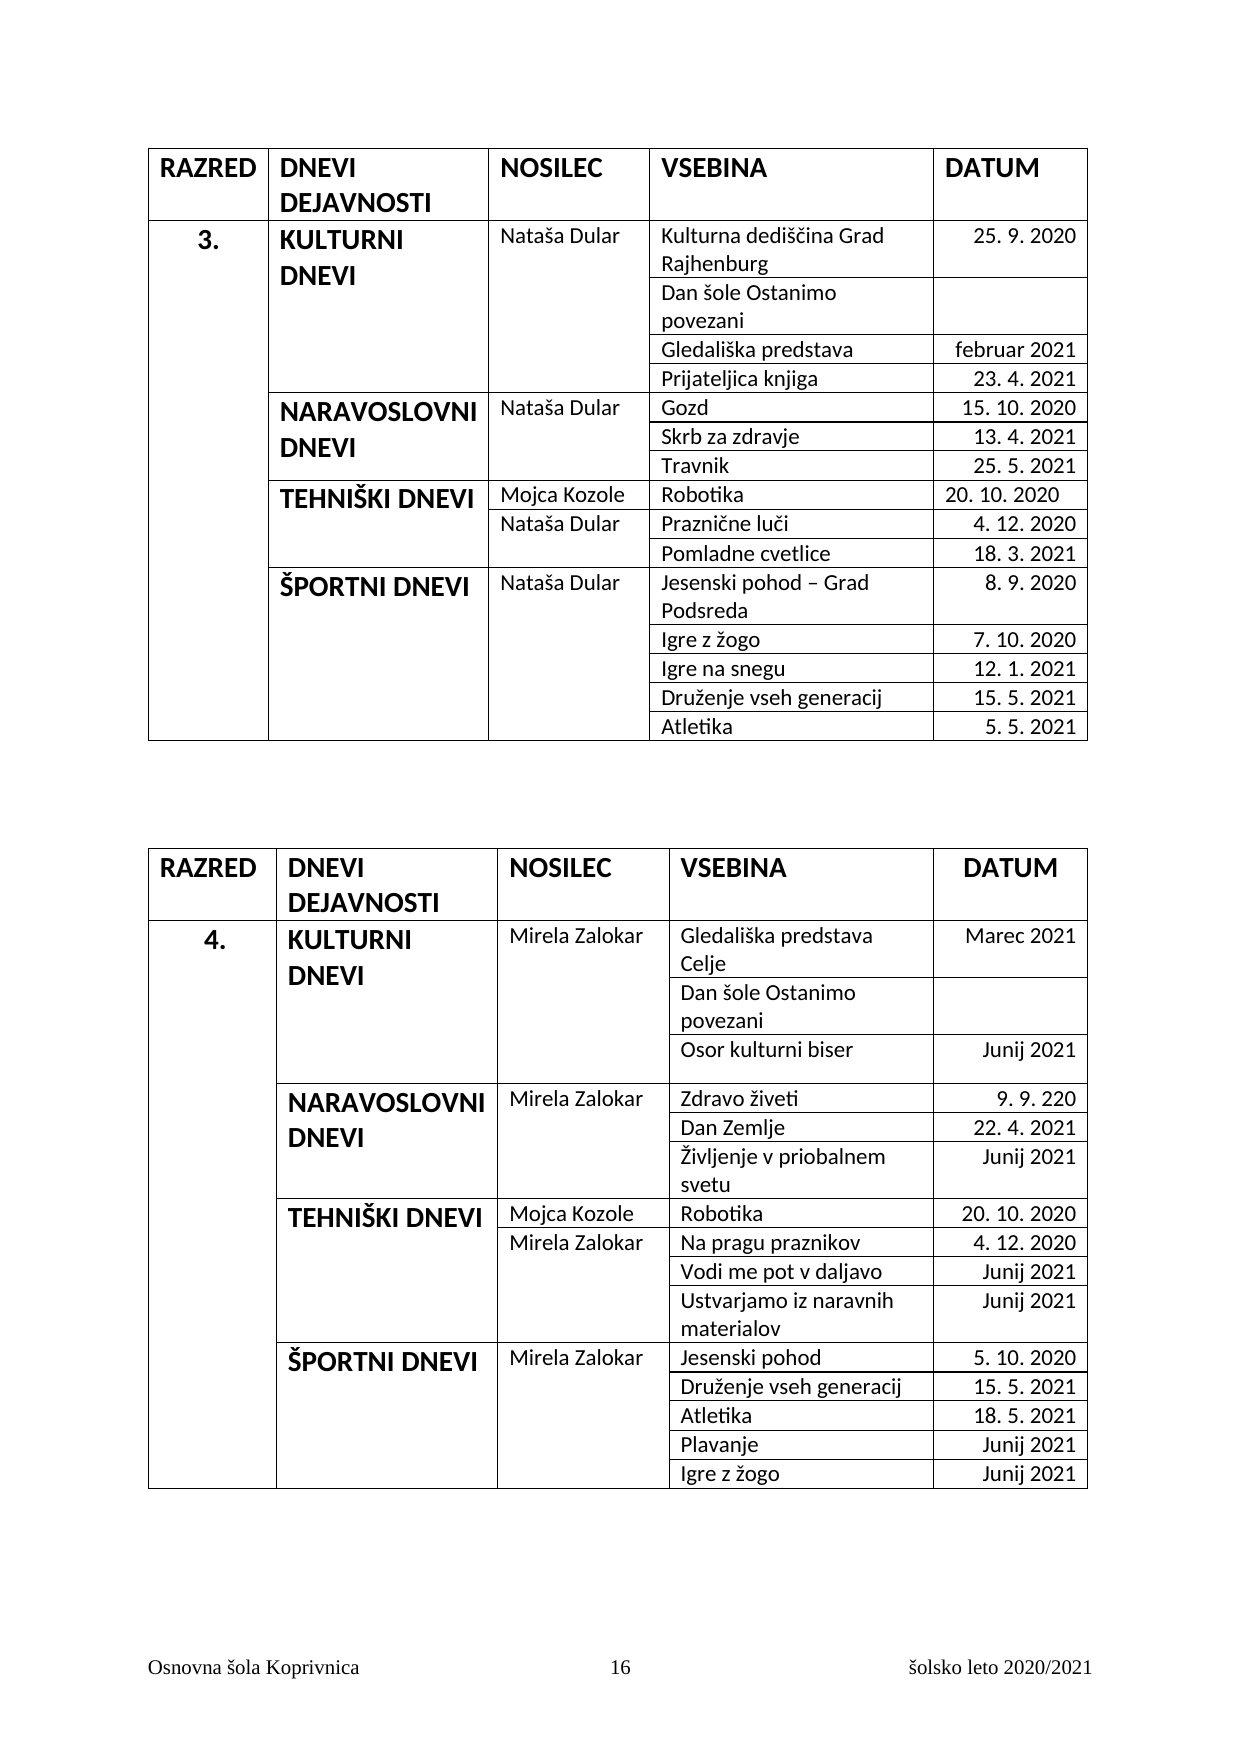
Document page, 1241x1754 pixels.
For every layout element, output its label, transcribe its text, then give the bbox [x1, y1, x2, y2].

table_cell 4. 12. 2020 [934, 1228, 1087, 1256]
table_cell Igre z žogo [650, 625, 933, 653]
table_cell KULTURNI DNEVI [269, 221, 488, 392]
table_cell 25. 9. 2020 [934, 221, 1087, 277]
table_cell Osor kulturni biser [670, 1035, 933, 1083]
table_cell 18. 3. 2021 [934, 539, 1087, 567]
table_cell Nataša Dular [489, 393, 649, 479]
table_cell Ustvarjamo iz naravnih materialov [670, 1286, 933, 1342]
table_header DNEVI DEJAVNOSTI [269, 149, 488, 220]
table_cell Plavanje [670, 1431, 933, 1458]
table_cell Nataša Dular [489, 221, 649, 392]
table_cell 22. 4. 2021 [934, 1113, 1087, 1141]
table_cell Mirela Zalokar [498, 921, 669, 1083]
table_cell Gozd [650, 393, 933, 421]
table_cell Jesenski pohod [670, 1343, 933, 1371]
table_cell Nataša Dular [489, 510, 649, 567]
table_cell Junij 2021 [934, 1286, 1087, 1342]
table_cell Travnik [650, 451, 933, 479]
table_cell Prijateljica knjiga [650, 364, 933, 392]
table_cell 20. 10. 2020 [934, 481, 1087, 508]
table_cell Na pragu praznikov [670, 1228, 933, 1256]
table_cell ŠPORTNI DNEVI [269, 568, 488, 740]
table_cell Junij 2021 [934, 1142, 1087, 1198]
table_cell [934, 978, 1087, 1034]
table_cell TEHNIŠKI DNEVI [269, 481, 488, 567]
table_cell 12. 1. 2021 [934, 654, 1087, 682]
table_cell Junij 2021 [934, 1431, 1087, 1458]
table_cell 7. 10. 2020 [934, 625, 1087, 653]
table_cell Atletika [650, 712, 933, 740]
table_cell Dan Zemlje [670, 1113, 933, 1141]
table_cell Skrb za zdravje [650, 423, 933, 450]
table_cell NARAVOSLOVNI DNEVI [277, 1084, 497, 1198]
table_header RAZRED [149, 849, 276, 920]
table_header VSEBINA [670, 849, 933, 920]
table_cell 3. [149, 221, 268, 740]
table_header DATUM [934, 149, 1087, 220]
table_cell Dan šole Ostanimo povezani [670, 978, 933, 1034]
table_cell Zdravo živeti [670, 1084, 933, 1112]
table_cell 15. 5. 2021 [934, 683, 1087, 711]
table_cell Dan šole Ostanimo povezani [650, 278, 933, 334]
table_cell Robotika [670, 1199, 933, 1227]
table_cell 20. 10. 2020 [934, 1199, 1087, 1227]
table_cell februar 2021 [934, 335, 1087, 363]
table_header RAZRED [149, 149, 268, 220]
table_cell Mirela Zalokar [498, 1343, 669, 1488]
table_cell [934, 278, 1087, 334]
table_cell Junij 2021 [934, 1460, 1087, 1488]
table_cell Mirela Zalokar [498, 1084, 669, 1198]
table_cell Druženje vseh generacij [650, 683, 933, 711]
table_cell Kulturna dediščina Grad Rajhenburg [650, 221, 933, 277]
table_cell Nataša Dular [489, 568, 649, 740]
table_cell 15. 10. 2020 [934, 393, 1087, 421]
table_cell KULTURNI DNEVI [277, 921, 497, 1083]
table_cell Vodi me pot v daljavo [670, 1257, 933, 1285]
table_cell 18. 5. 2021 [934, 1401, 1087, 1429]
table_cell Atletika [670, 1401, 933, 1429]
table_cell Gledališka predstava [650, 335, 933, 363]
table_cell TEHNIŠKI DNEVI [277, 1199, 497, 1342]
table_cell NARAVOSLOVNI DNEVI [269, 393, 488, 479]
table_cell 4. 12. 2020 [934, 510, 1087, 538]
table_header NOSILEC [489, 149, 649, 220]
table_cell 25. 5. 2021 [934, 451, 1087, 479]
table_cell Jesenski pohod – Grad Podsreda [650, 568, 933, 624]
table_cell Junij 2021 [934, 1257, 1087, 1285]
table_header VSEBINA [650, 149, 933, 220]
table_cell Marec 2021 [934, 921, 1087, 977]
table_cell Robotika [650, 481, 933, 508]
table_cell Praznične luči [650, 510, 933, 538]
table_cell Gledališka predstava Celje [670, 921, 933, 977]
table_cell Junij 2021 [934, 1035, 1087, 1083]
table_cell Igre z žogo [670, 1460, 933, 1488]
table_cell Mirela Zalokar [498, 1228, 669, 1342]
table_cell Življenje v priobalnem svetu [670, 1142, 933, 1198]
table_cell ŠPORTNI DNEVI [277, 1343, 497, 1488]
table_header NOSILEC [498, 849, 669, 920]
table_cell 23. 4. 2021 [934, 364, 1087, 392]
table_cell Igre na snegu [650, 654, 933, 682]
table_cell Pomladne cvetlice [650, 539, 933, 567]
table_cell 8. 9. 2020 [934, 568, 1087, 624]
table_cell 13. 4. 2021 [934, 423, 1087, 450]
table_cell 15. 5. 2021 [934, 1373, 1087, 1400]
table_cell Druženje vseh generacij [670, 1373, 933, 1400]
table_header DATUM [934, 849, 1087, 920]
table_cell 5. 5. 2021 [934, 712, 1087, 740]
table_cell Mojca Kozole [489, 481, 649, 508]
table_header DNEVI DEJAVNOSTI [277, 849, 497, 920]
table_cell 5. 10. 2020 [934, 1343, 1087, 1371]
table_cell 9. 9. 220 [934, 1084, 1087, 1112]
table_cell Mojca Kozole [498, 1199, 669, 1227]
table_cell 4. [149, 921, 276, 1488]
